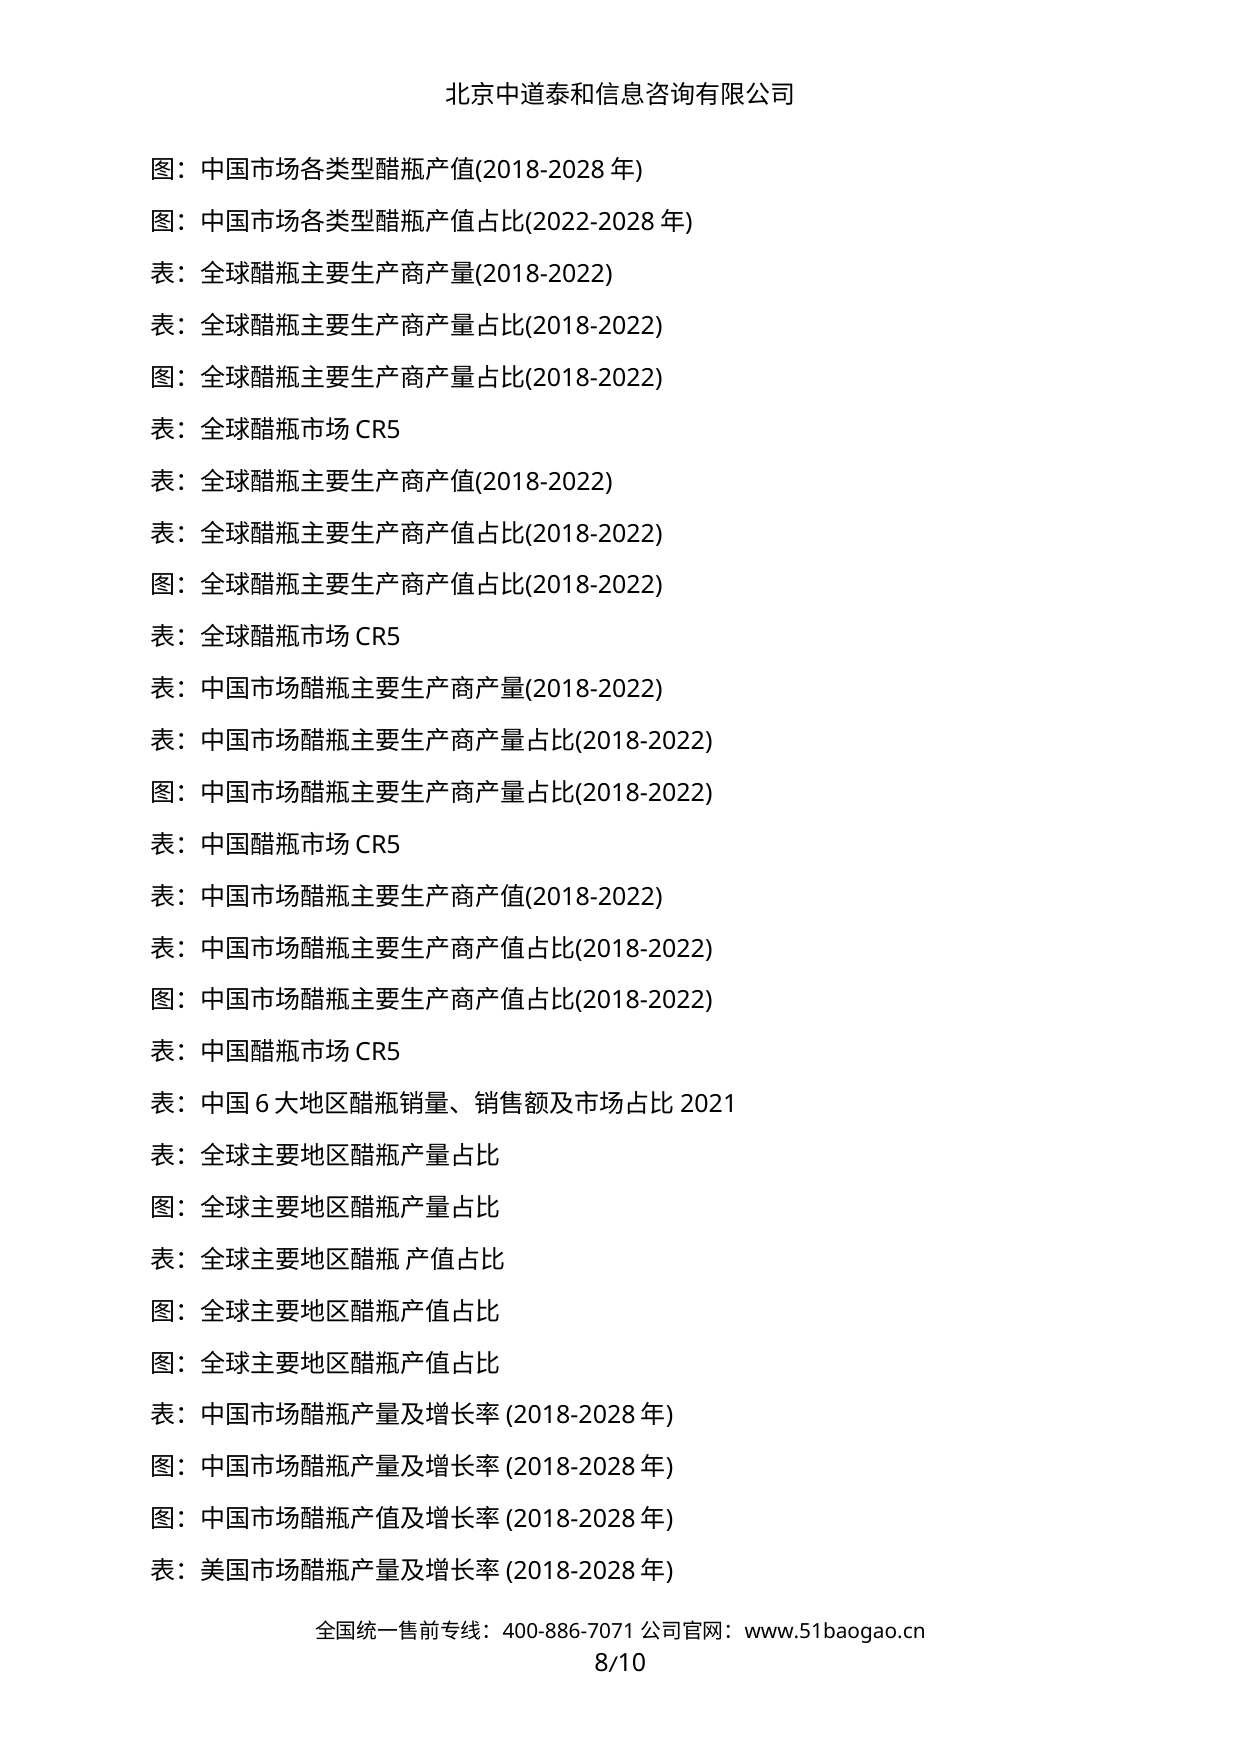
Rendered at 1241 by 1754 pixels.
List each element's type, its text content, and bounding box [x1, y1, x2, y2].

text 图：全球醋瓶主要生产商产值占比(2018-2022) [150, 565, 1090, 601]
text 表：全球主要地区醋瓶 产值占比 [150, 1239, 1090, 1276]
text 表：中国市场醋瓶产量及增长率 (2018-2028年) [150, 1395, 1090, 1431]
text 表：中国市场醋瓶主要生产商产量(2018-2022) [150, 669, 1090, 705]
text 图：中国市场各类型醋瓶产值(2018-2028年) [150, 150, 1090, 186]
text 表：美国市场醋瓶产量及增长率 (2018-2028年) [150, 1551, 1090, 1587]
text 图：全球醋瓶主要生产商产量占比(2018-2022) [150, 357, 1090, 394]
text 图：中国市场醋瓶主要生产商产值占比(2018-2022) [150, 980, 1090, 1016]
text 表：全球主要地区醋瓶产量占比 [150, 1136, 1090, 1172]
text 表：中国醋瓶市场CR5 [150, 1032, 1090, 1068]
text 表：全球醋瓶主要生产商产值(2018-2022) [150, 461, 1090, 497]
text 图：中国市场醋瓶产量及增长率 (2018-2028年) [150, 1447, 1090, 1483]
text 图：中国市场醋瓶主要生产商产量占比(2018-2022) [150, 772, 1090, 809]
text 表：全球醋瓶市场CR5 [150, 617, 1090, 653]
text 表：中国市场醋瓶主要生产商产值占比(2018-2022) [150, 928, 1090, 964]
text 表：全球醋瓶主要生产商产量占比(2018-2022) [150, 306, 1090, 342]
text 表：全球醋瓶市场CR5 [150, 409, 1090, 446]
text 图：中国市场醋瓶产值及增长率 (2018-2028年) [150, 1499, 1090, 1535]
text 图：全球主要地区醋瓶产值占比 [150, 1291, 1090, 1327]
text 图：全球主要地区醋瓶产量占比 [150, 1187, 1090, 1224]
text 表：中国醋瓶市场CR5 [150, 824, 1090, 861]
text 表：中国6大地区醋瓶销量、销售额及市场占比 2021 [150, 1084, 1090, 1120]
text 表：中国市场醋瓶主要生产商产值(2018-2022) [150, 876, 1090, 912]
text 表：中国市场醋瓶主要生产商产量占比(2018-2022) [150, 721, 1090, 757]
text 图：中国市场各类型醋瓶产值占比(2022-2028年) [150, 202, 1090, 238]
text 表：全球醋瓶主要生产商产量(2018-2022) [150, 254, 1090, 290]
text 图：全球主要地区醋瓶产值占比 [150, 1343, 1090, 1379]
text 表：全球醋瓶主要生产商产值占比(2018-2022) [150, 513, 1090, 549]
